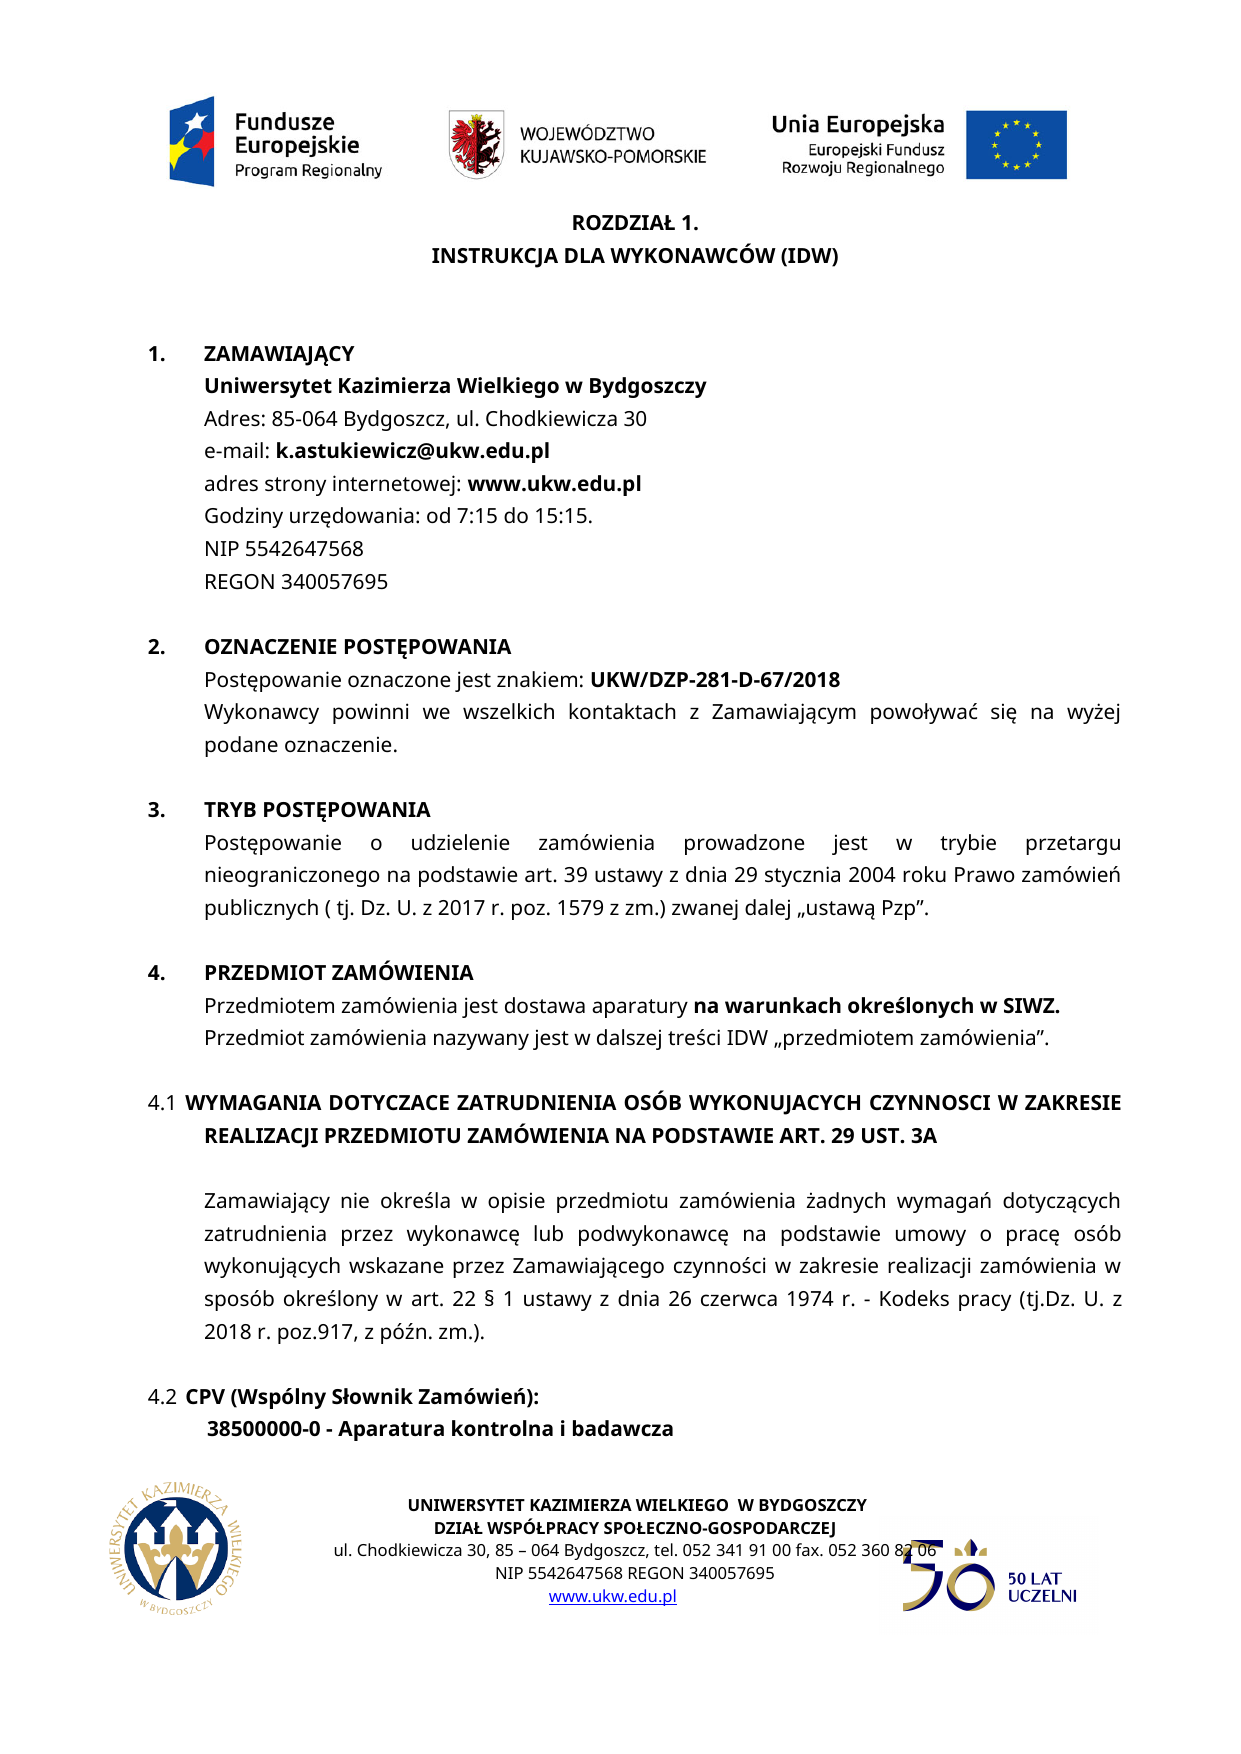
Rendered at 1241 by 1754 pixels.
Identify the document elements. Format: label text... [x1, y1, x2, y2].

text Wykonawcy powinni we wszelkich kontaktach z Zamawiającym powoływać się na wyżej podane oznaczenie. [204, 697, 1122, 758]
list CPV (Wspólny Słownik Zamówień): [148, 1382, 1122, 1410]
text e-mail: k.astukiewicz@ukw.edu.pl [204, 436, 1122, 465]
picture [147, 73, 1089, 209]
text 1. ZAMAWIAJĄCY [148, 339, 1122, 367]
picture [879, 1516, 1100, 1635]
text Zamawiający nie określa w opisie przedmiotu zamówienia żadnych wymagań dotyczących zatrudnienia przez wykonawcę lub podwykonawcę na podstawie umowy o pracę osób wykonujących wskazane przez Zamawiającego czynności w zakresie realizacji zamówienia w sposób określony w art. 22 § 1 ustawy z dnia 26 czerwca 1974 r. - Kodeks pracy (tj.Dz. U. z 2018 r. poz.917, z późn. zm.). [204, 1186, 1122, 1345]
text Przedmiotem zamówienia jest dostawa aparatury na warunkach określonych w SIWZ. [204, 991, 1122, 1019]
text 2. OZNACZENIE POSTĘPOWANIA [148, 632, 1122, 661]
text Postępowanie oznaczone jest znakiem: UKW/DZP-281-D-67/2018 [148, 665, 1122, 693]
text 3. TRYB POSTĘPOWANIA [148, 795, 1122, 823]
text REGON 340057695 [204, 567, 1122, 595]
text Uniwersytet Kazimierza Wielkiego w Bydgoszczy [148, 371, 1122, 400]
text 4. PRZEDMIOT ZAMÓWIENIA [148, 958, 1122, 987]
list WYMAGANIA DOTYCZACE ZATRUDNIENIA OSÓB WYKONUJACYCH CZYNNOSCI W ZAKRESIE REALIZACJI PRZEDMIOTU ZAMÓWIENIA NA PODSTAWIE ART. 29 UST. 3A [148, 1088, 1122, 1149]
text Przedmiot zamówienia nazywany jest w dalszej treści IDW „przedmiotem zamówienia”. [204, 1023, 1122, 1052]
text INSTRUKCJA DLA WYKONAWCÓW (IDW) [148, 241, 1122, 269]
text Godziny urzędowania: od 7:15 do 15:15. [204, 502, 1122, 530]
picture [108, 1481, 242, 1615]
text ROZDZIAŁ 1. [148, 208, 1122, 237]
text NIP 5542647568 [204, 534, 1122, 563]
text adres strony internetowej: www.ukw.edu.pl [204, 469, 1122, 497]
text 38500000-0 - Aparatura kontrolna i badawcza [207, 1414, 1122, 1443]
text Postępowanie o udzielenie zamówienia prowadzone jest w trybie przetargu nieograniczonego na podstawie art. 39 ustawy z dnia 29 stycznia 2004 roku Prawo zamówień publicznych ( tj. Dz. U. z 2017 r. poz. 1579 z zm.) zwanej dalej „ustawą Pzp”. [204, 828, 1122, 921]
text Adres: 85-064 Bydgoszcz, ul. Chodkiewicza 30 [204, 404, 1122, 432]
